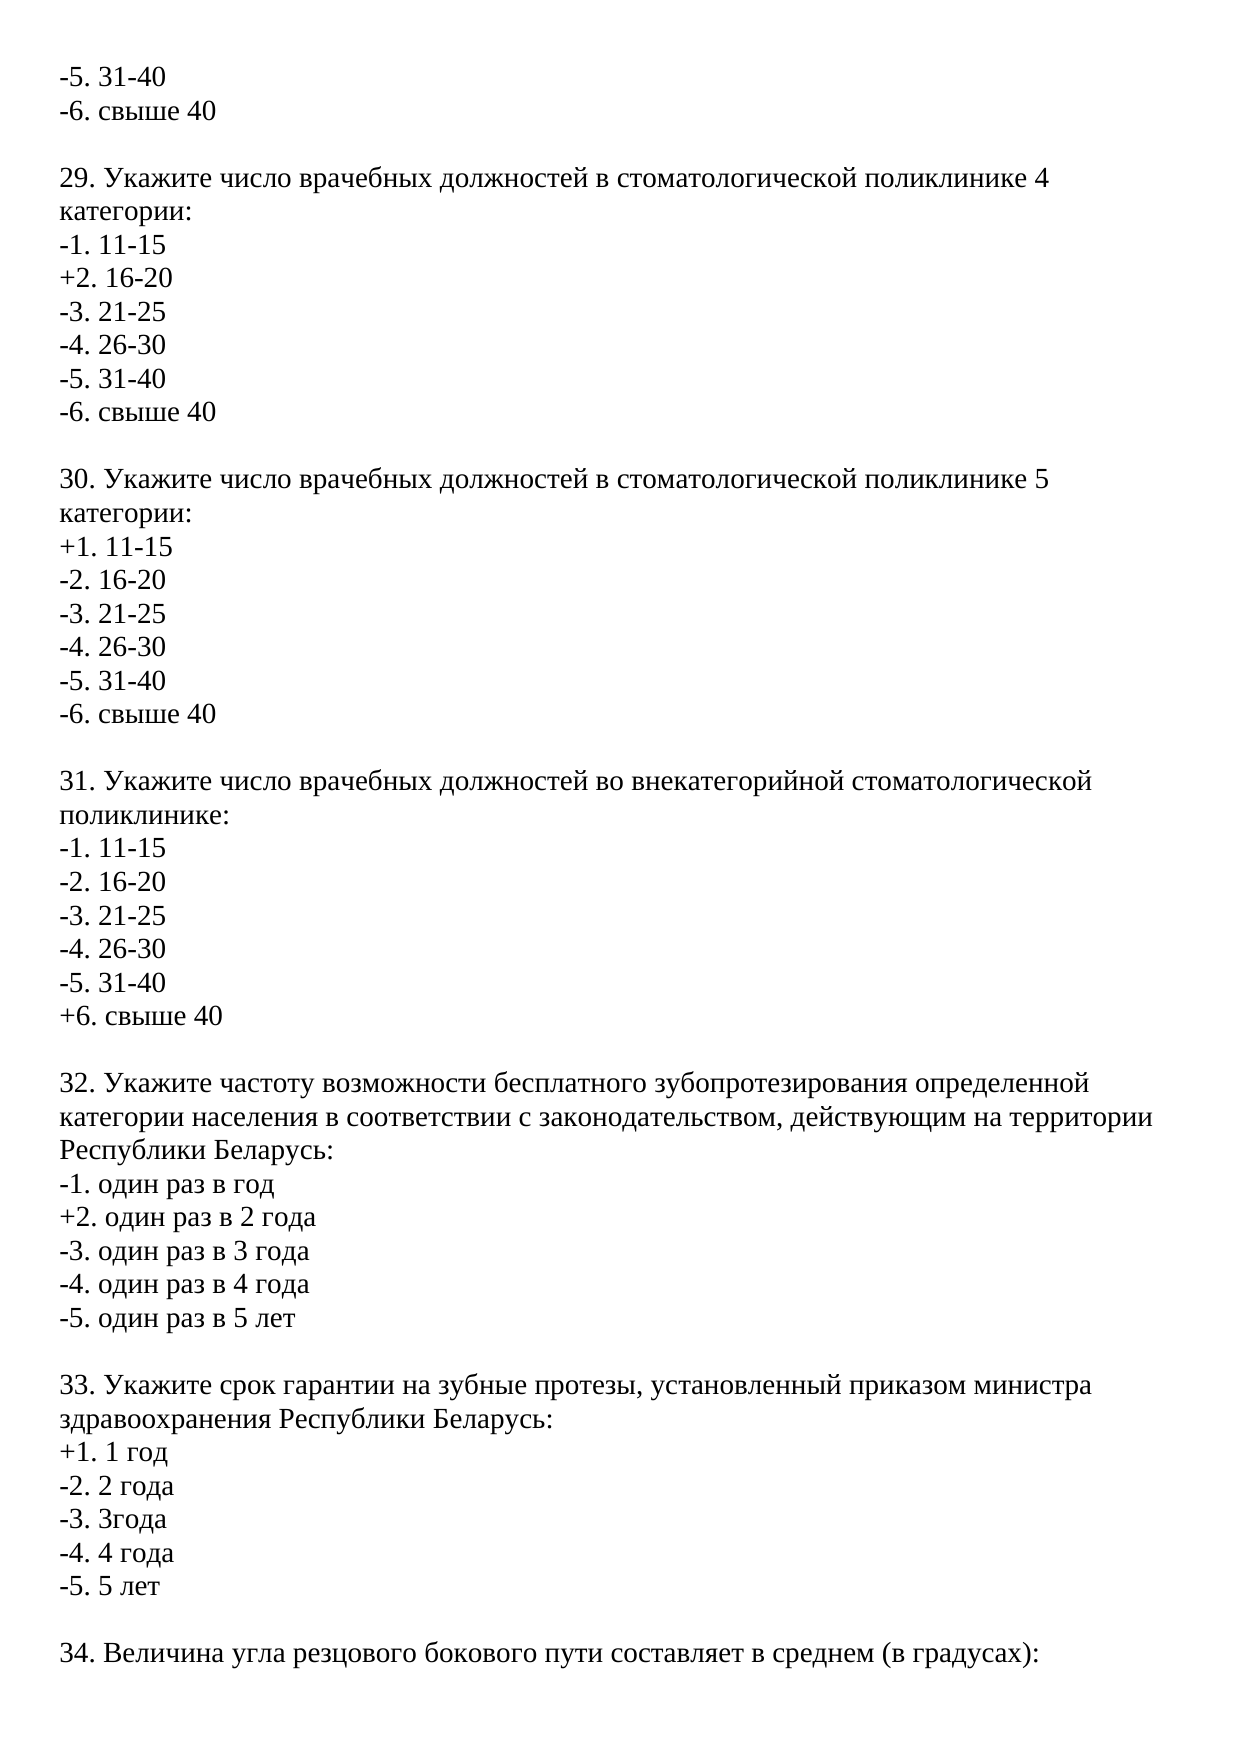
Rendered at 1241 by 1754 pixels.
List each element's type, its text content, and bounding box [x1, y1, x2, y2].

text 32. Укажите частоту возможности бесплатного зубопротезирования определенной категории населения в соответствии с законодательством, действующим на территории Республики Беларусь: [59, 1065, 1181, 1166]
text 34. Величина угла резцового бокового пути составляет в среднем (в градусах): [59, 1636, 1181, 1669]
text -1. 11-15 [59, 831, 1181, 864]
text 31. Укажите число врачебных должностей во внекатегорийной стоматологической поликлинике: [59, 763, 1181, 831]
text -3. один раз в 3 года [59, 1233, 1181, 1267]
text -5. 31-40 [59, 663, 1181, 696]
text +2. один раз в 2 года [59, 1199, 1181, 1233]
text -4. 26-30 [59, 629, 1181, 663]
text -5. 31-40 [59, 965, 1181, 998]
text +2. 16-20 [59, 260, 1181, 294]
text -5. 31-40 [59, 361, 1181, 394]
text -4. один раз в 4 года [59, 1267, 1181, 1300]
text +1. 1 год [59, 1434, 1181, 1468]
text +1. 11-15 [59, 529, 1181, 562]
text -3. 21-25 [59, 898, 1181, 931]
text -6. свыше 40 [59, 93, 1181, 126]
text -4. 26-30 [59, 327, 1181, 361]
text -3. 21-25 [59, 294, 1181, 327]
text -2. 16-20 [59, 562, 1181, 596]
text -6. свыше 40 [59, 696, 1181, 730]
text -5. 31-40 [59, 59, 1181, 93]
text 33. Укажите срок гарантии на зубные протезы, установленный приказом министра здравоохранения Республики Беларусь: [59, 1367, 1181, 1434]
text -6. свыше 40 [59, 394, 1181, 428]
text -2. 2 года [59, 1468, 1181, 1501]
text -5. один раз в 5 лет [59, 1300, 1181, 1334]
text +6. свыше 40 [59, 998, 1181, 1032]
text -2. 16-20 [59, 864, 1181, 898]
text -3. 21-25 [59, 596, 1181, 629]
text -5. 5 лет [59, 1568, 1181, 1602]
text -1. один раз в год [59, 1166, 1181, 1199]
text -4. 26-30 [59, 931, 1181, 965]
text -1. 11-15 [59, 227, 1181, 260]
text -4. 4 года [59, 1535, 1181, 1568]
text -3. 3года [59, 1501, 1181, 1535]
text 30. Укажите число врачебных должностей в стоматологической поликлинике 5 категории: [59, 462, 1181, 529]
text 29. Укажите число врачебных должностей в стоматологической поликлинике 4 категории: [59, 160, 1181, 227]
